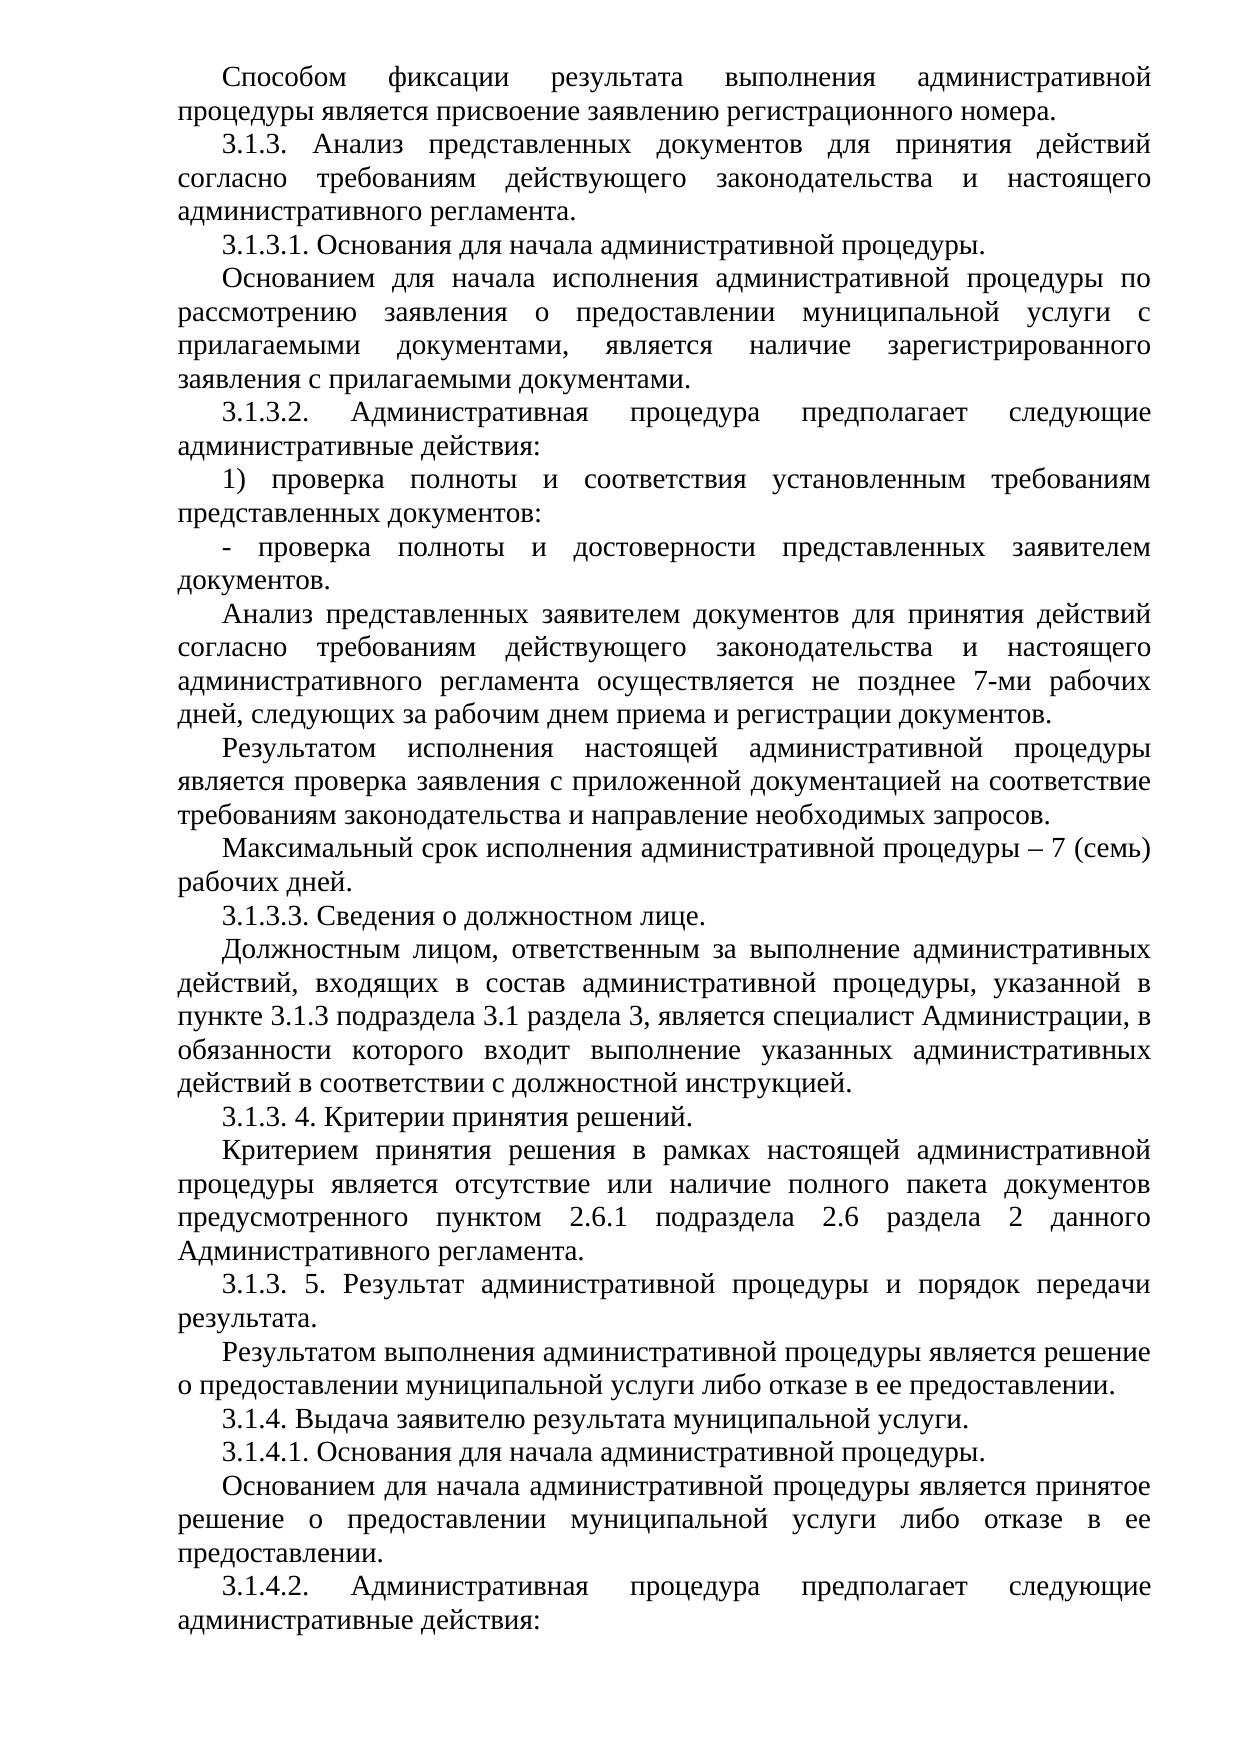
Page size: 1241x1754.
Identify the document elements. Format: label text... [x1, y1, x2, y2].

text Результатом исполнения настоящей административной процедуры является проверка заявления с приложенной документацией на соответствие требованиям законодательства и направление необходимых запросов. [177, 730, 1152, 831]
text Максимальный срок исполнения административной процедуры – 7 (семь) рабочих дней. [177, 831, 1152, 898]
text 3.1.3.1. Основания для начала административной процедуры. [177, 227, 1152, 260]
text 3.1.3. Анализ представленных документов для принятия действий согласно требованиям действующего законодательства и настоящего административного регламента. [177, 126, 1152, 227]
text - проверка полноты и достоверности представленных заявителем документов. [177, 529, 1152, 596]
text 3.1.3.3. Сведения о должностном лице. [177, 898, 1152, 931]
text 3.1.4.2. Административная процедура предполагает следующие административные действия: [177, 1568, 1152, 1636]
text 3.1.3.2. Административная процедура предполагает следующие административные действия: [177, 394, 1152, 462]
text Анализ представленных заявителем документов для принятия действий согласно требованиям действующего законодательства и настоящего административного регламента осуществляется не позднее 7-ми рабочих дней, следующих за рабочим днем приема и регистрации документов. [177, 596, 1152, 730]
text Основанием для начала исполнения административной процедуры по рассмотрению заявления о предоставлении муниципальной услуги с прилагаемыми документами, является наличие зарегистрированного заявления с прилагаемыми документами. [177, 260, 1152, 394]
text 3.1.3. 5. Результат административной процедуры и порядок передачи результата. [177, 1267, 1152, 1334]
text Должностным лицом, ответственным за выполнение административных действий, входящих в состав административной процедуры, указанной в пункте 3.1.3 подраздела 3.1 раздела 3, является специалист Администрации, в обязанности которого входит выполнение указанных административных действий в соответствии с должностной инструкцией. [177, 931, 1152, 1099]
text Результатом выполнения административной процедуры является решение о предоставлении муниципальной услуги либо отказе в ее предоставлении. [177, 1334, 1152, 1401]
text Критерием принятия решения в рамках настоящей административной процедуры является отсутствие или наличие полного пакета документов предусмотренного пунктом 2.6.1 подраздела 2.6 раздела 2 данного Административного регламента. [177, 1132, 1152, 1267]
text 1) проверка полноты и соответствия установленным требованиям представленных документов: [177, 462, 1152, 529]
text Основанием для начала административной процедуры является принятое решение о предоставлении муниципальной услуги либо отказе в ее предоставлении. [177, 1468, 1152, 1568]
text 3.1.4. Выдача заявителю результата муниципальной услуги. [177, 1401, 1152, 1434]
text 3.1.4.1. Основания для начала административной процедуры. [177, 1434, 1152, 1468]
text Способом фиксации результата выполнения административной процедуры является присвоение заявлению регистрационного номера. [177, 59, 1152, 126]
text 3.1.3. 4. Критерии принятия решений. [177, 1099, 1152, 1132]
